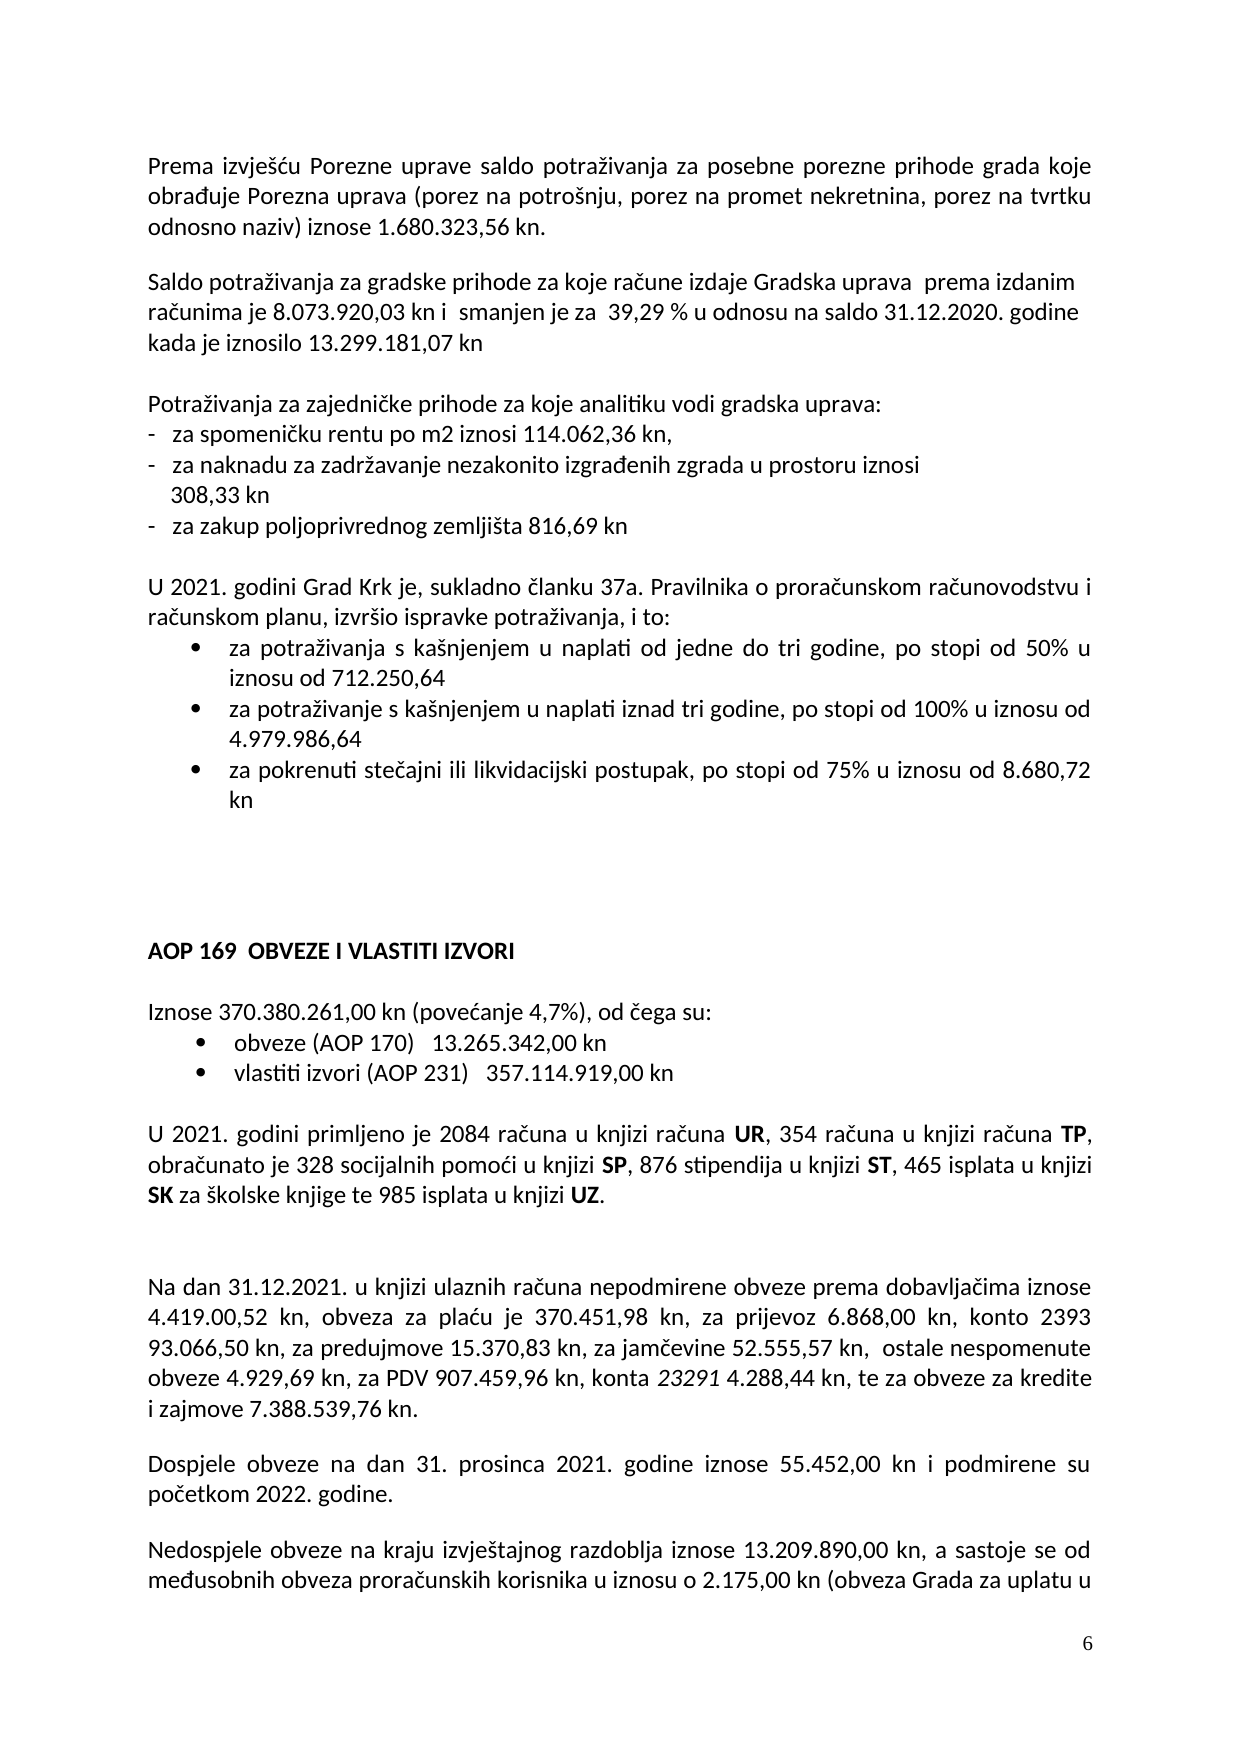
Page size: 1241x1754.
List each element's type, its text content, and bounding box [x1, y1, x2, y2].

list vlastiti izvori (AOP 231) 357.114.919,00 kn [196, 1057, 1093, 1088]
text - za zakup poljoprivrednog zemljišta 816,69 kn [148, 510, 1093, 540]
list obveze (AOP 170) 13.265.342,00 kn [196, 1027, 1093, 1057]
list za potraživanja s kašnjenjem u naplati od jedne do tri godine, po stopi od 50% u iznosu od 712.250,64 [191, 632, 1093, 693]
text AOP 169 OBVEZE I VLASTITI IZVORI [148, 935, 1093, 966]
text Iznose 370.380.261,00 kn (povećanje 4,7%), od čega su: [148, 996, 1093, 1027]
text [148, 1534, 1093, 1595]
text 308,33 kn [148, 479, 1093, 510]
text - za naknadu za zadržavanje nezakonito izgrađenih zgrada u prostoru iznosi [148, 449, 1093, 479]
text Potraživanja za zajedničke prihode za koje analitiku vodi gradska uprava: [148, 388, 1093, 418]
text - za spomeničku rentu po m2 iznosi 114.062,36 kn, [148, 418, 1093, 449]
text Prema izvješću Porezne uprave saldo potraživanja za posebne porezne prihode grada koje obrađuje Porezna uprava (porez na potrošnju, porez na promet nekretnina, porez na tvrtku odnosno naziv) iznose 1.680.323,56 kn. [148, 150, 1093, 242]
text U 2021. godini primljeno je 2084 računa u knjizi računa UR, 354 računa u knjizi računa TP, obračunato je 328 socijalnih pomoći u knjizi SP, 876 stipendija u knjizi ST, 465 isplata u knjizi SK za školske knjige te 985 isplata u knjizi UZ. [148, 1118, 1093, 1210]
list za pokrenuti stečajni ili likvidacijski postupak, po stopi od 75% u iznosu od 8.680,72 kn [191, 754, 1093, 815]
text U 2021. godini Grad Krk je, sukladno članku 37a. Pravilnika o proračunskom računovodstvu i računskom planu, izvršio ispravke potraživanja, i to: [148, 571, 1093, 632]
text Saldo potraživanja za gradske prihode za koje račune izdaje Gradska uprava prema izdanim računima je 8.073.920,03 kn i smanjen je za 39,29 % u odnosu na saldo 31.12.2020. godine kada je iznosilo 13.299.181,07 kn [148, 266, 1093, 357]
text Na dan 31.12.2021. u knjizi ulaznih računa nepodmirene obveze prema dobavljačima iznose 4.419.00,52 kn, obveza za plaću je 370.451,98 kn, za prijevoz 6.868,00 kn, konto 2393 93.066,50 kn, za predujmove 15.370,83 kn, za jamčevine 52.555,57 kn, ostale nespomenute obveze 4.929,69 kn, za PDV 907.459,96 kn, konta 23291 4.288,44 kn, te za obveze za kredite i zajmove 7.388.539,76 kn. [148, 1271, 1093, 1424]
text Dospjele obveze na dan 31. prosinca 2021. godine iznose 55.452,00 kn i podmirene su početkom 2022. godine. [148, 1448, 1093, 1509]
list za potraživanje s kašnjenjem u naplati iznad tri godine, po stopi od 100% u iznosu od 4.979.986,64 [191, 693, 1093, 754]
